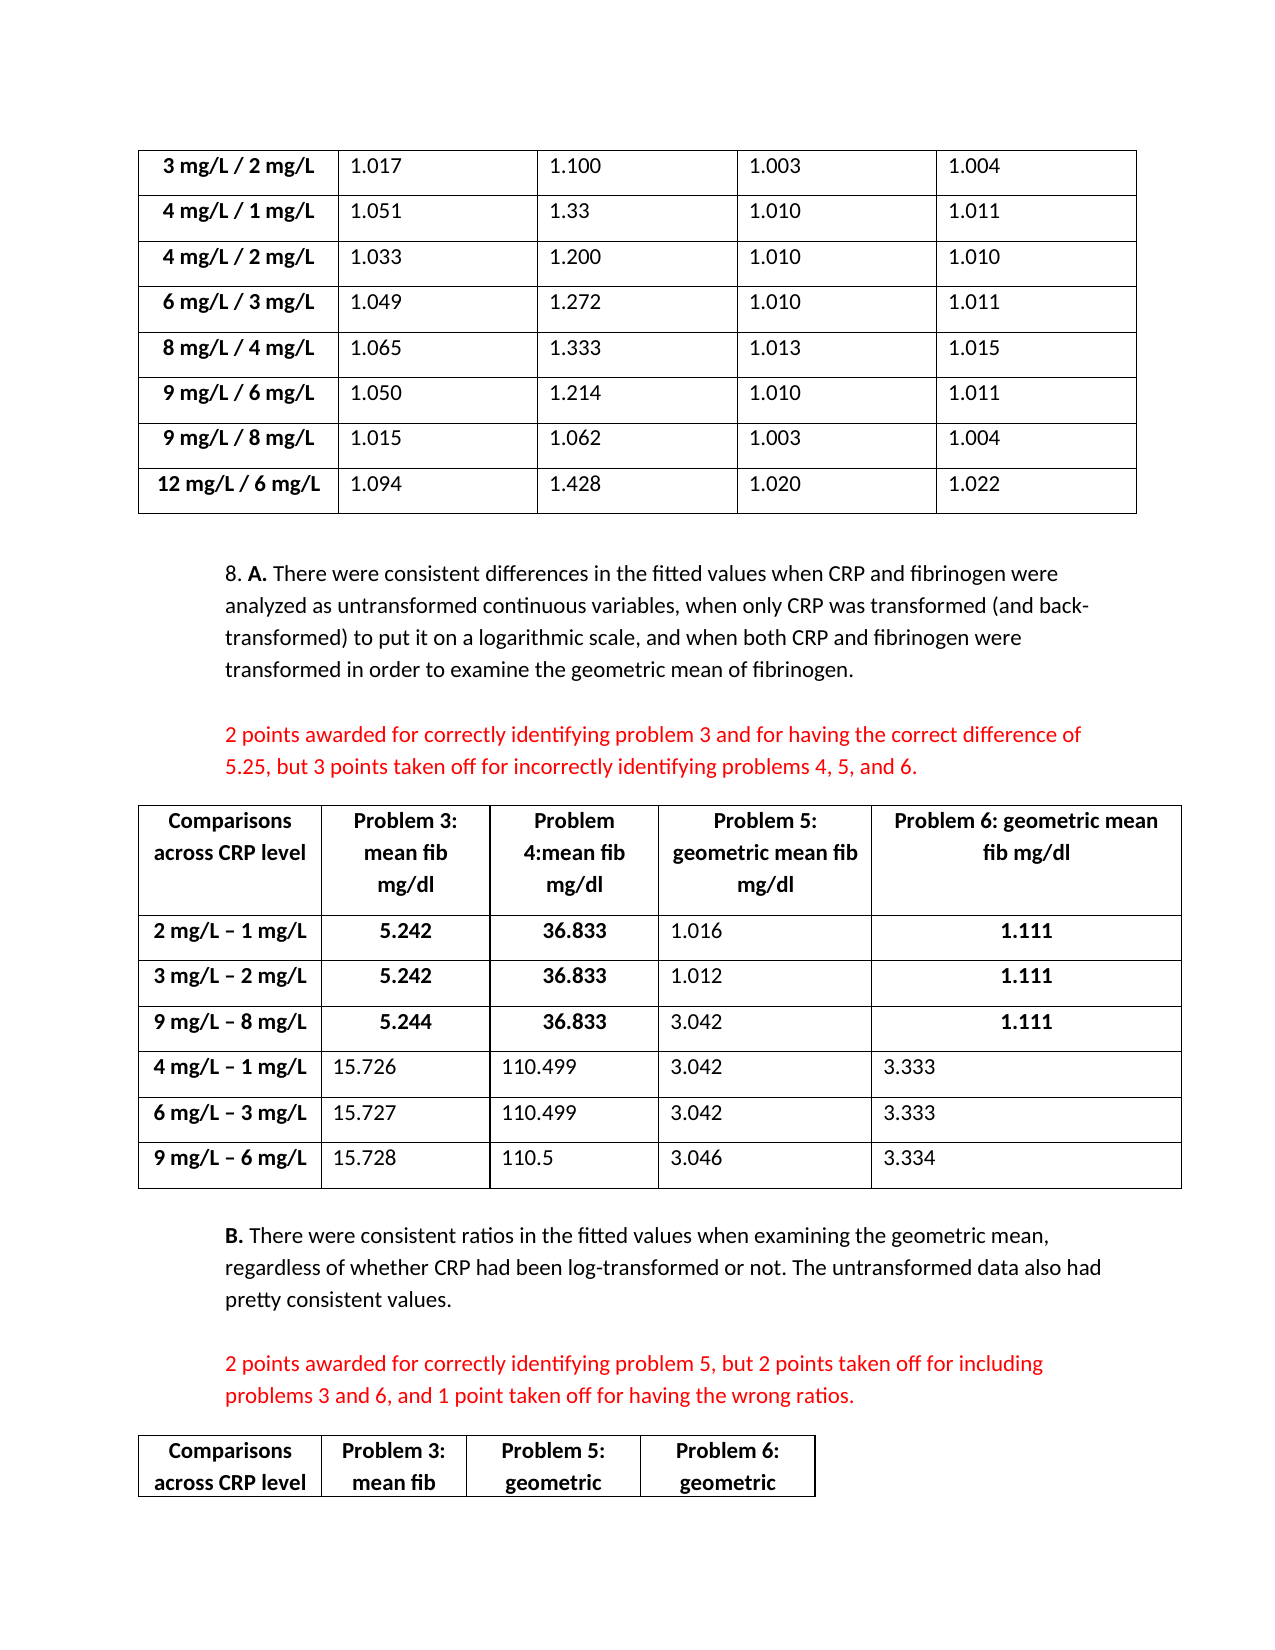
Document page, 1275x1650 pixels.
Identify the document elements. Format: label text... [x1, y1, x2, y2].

table_cell 110.499 [491, 1098, 658, 1142]
table_cell 1.012 [659, 961, 871, 1006]
table_cell 1.200 [538, 242, 737, 286]
table_cell 36.833 [491, 1007, 658, 1051]
table_cell 1.010 [738, 287, 936, 332]
table_cell 15.726 [322, 1052, 489, 1097]
table_cell 8 mg/L / 4 mg/L [139, 333, 338, 377]
table_cell 1.020 [738, 469, 936, 513]
table_cell 3.042 [659, 1007, 871, 1051]
table_cell 4 mg/L – 1 mg/L [139, 1052, 321, 1097]
table_cell 4 mg/L / 1 mg/L [139, 196, 338, 241]
table_cell 9 mg/L – 8 mg/L [139, 1007, 321, 1051]
table_cell 36.833 [491, 961, 658, 1006]
table_cell 1.111 [872, 961, 1181, 1006]
table_cell 1.050 [339, 378, 537, 422]
table_cell 1.033 [339, 242, 537, 286]
table_cell 110.5 [491, 1143, 658, 1187]
table_cell 1.010 [937, 242, 1136, 286]
table_cell 1.003 [738, 151, 936, 195]
table_cell 15.727 [322, 1098, 489, 1142]
table_cell 1.013 [738, 333, 936, 377]
table_cell 3.334 [872, 1143, 1181, 1187]
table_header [322, 1436, 466, 1496]
table_cell 1.094 [339, 469, 537, 513]
table_cell 1.065 [339, 333, 537, 377]
table_cell 1.015 [937, 333, 1136, 377]
table_cell 5.244 [322, 1007, 489, 1051]
table_cell 1.003 [738, 424, 936, 468]
table_cell 5.242 [322, 916, 489, 960]
table_cell 1.004 [937, 424, 1136, 468]
table_cell 3.042 [659, 1098, 871, 1142]
table_cell 12 mg/L / 6 mg/L [139, 469, 338, 513]
table_cell 3.046 [659, 1143, 871, 1187]
table_cell 9 mg/L – 6 mg/L [139, 1143, 321, 1187]
table_cell 1.062 [538, 424, 737, 468]
table_cell 3 mg/L – 2 mg/L [139, 961, 321, 1006]
list B. There were consistent ratios in the fitted values when examining the geometric mean, regardless of whether CRP had been log-transformed or not. The untransformed data also had pretty consistent values. [225, 1221, 1125, 1313]
table_cell 4 mg/L / 2 mg/L [139, 242, 338, 286]
table_cell 2 mg/L – 1 mg/L [139, 916, 321, 960]
table_cell 1.33 [538, 196, 737, 241]
table_header Problem 5: geometric mean fib mg/dl [659, 806, 871, 915]
table_cell 1.017 [339, 151, 537, 195]
table_cell 1.100 [538, 151, 737, 195]
table_cell 9 mg/L / 6 mg/L [139, 378, 338, 422]
list 2 points awarded for correctly identifying problem 3 and for having the correct difference of 5.25, but 3 points taken off for incorrectly identifying problems 4, 5, and 6. [225, 720, 1125, 780]
table_cell 1.051 [339, 196, 537, 241]
table_cell 6 mg/L – 3 mg/L [139, 1098, 321, 1142]
table_cell 3.333 [872, 1098, 1181, 1142]
table_header Problem 4:mean fib mg/dl [491, 806, 658, 915]
table_cell 3.333 [872, 1052, 1181, 1097]
table_cell 1.016 [659, 916, 871, 960]
table_cell 1.049 [339, 287, 537, 332]
table_cell 1.333 [538, 333, 737, 377]
table_cell 1.214 [538, 378, 737, 422]
list 8. A. There were consistent differences in the fitted values when CRP and fibrinogen were analyzed as untransformed continuous variables, when only CRP was transformed (and back-transformed) to put it on a logarithmic scale, and when both CRP and fibrinogen were transformed in order to examine the geometric mean of fibrinogen. [225, 559, 1125, 684]
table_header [641, 1436, 814, 1496]
table_header Problem 3: mean fib mg/dl [322, 806, 489, 915]
table_cell 1.011 [937, 378, 1136, 422]
table_cell 3 mg/L / 2 mg/L [139, 151, 338, 195]
table_cell 1.015 [339, 424, 537, 468]
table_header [467, 1436, 640, 1496]
table_cell 6 mg/L / 3 mg/L [139, 287, 338, 332]
table_cell 15.728 [322, 1143, 489, 1187]
table_cell 3.042 [659, 1052, 871, 1097]
table_cell 1.011 [937, 196, 1136, 241]
table_cell 1.010 [738, 242, 936, 286]
table_cell 9 mg/L / 8 mg/L [139, 424, 338, 468]
table_cell 5.242 [322, 961, 489, 1006]
table_cell 1.428 [538, 469, 737, 513]
table_cell 1.111 [872, 916, 1181, 960]
table_cell 110.499 [491, 1052, 658, 1097]
table_cell 1.111 [872, 1007, 1181, 1051]
table_cell 1.004 [937, 151, 1136, 195]
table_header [139, 1436, 321, 1496]
table_cell 36.833 [491, 916, 658, 960]
table_header Comparisons across CRP level [139, 806, 321, 915]
list 2 points awarded for correctly identifying problem 5, but 2 points taken off for including problems 3 and 6, and 1 point taken off for having the wrong ratios. [225, 1349, 1125, 1410]
table_cell 1.011 [937, 287, 1136, 332]
table_cell 1.272 [538, 287, 737, 332]
table_cell 1.022 [937, 469, 1136, 513]
table_header Problem 6: geometric mean fib mg/dl [872, 806, 1181, 915]
table_cell 1.010 [738, 196, 936, 241]
table_cell 1.010 [738, 378, 936, 422]
